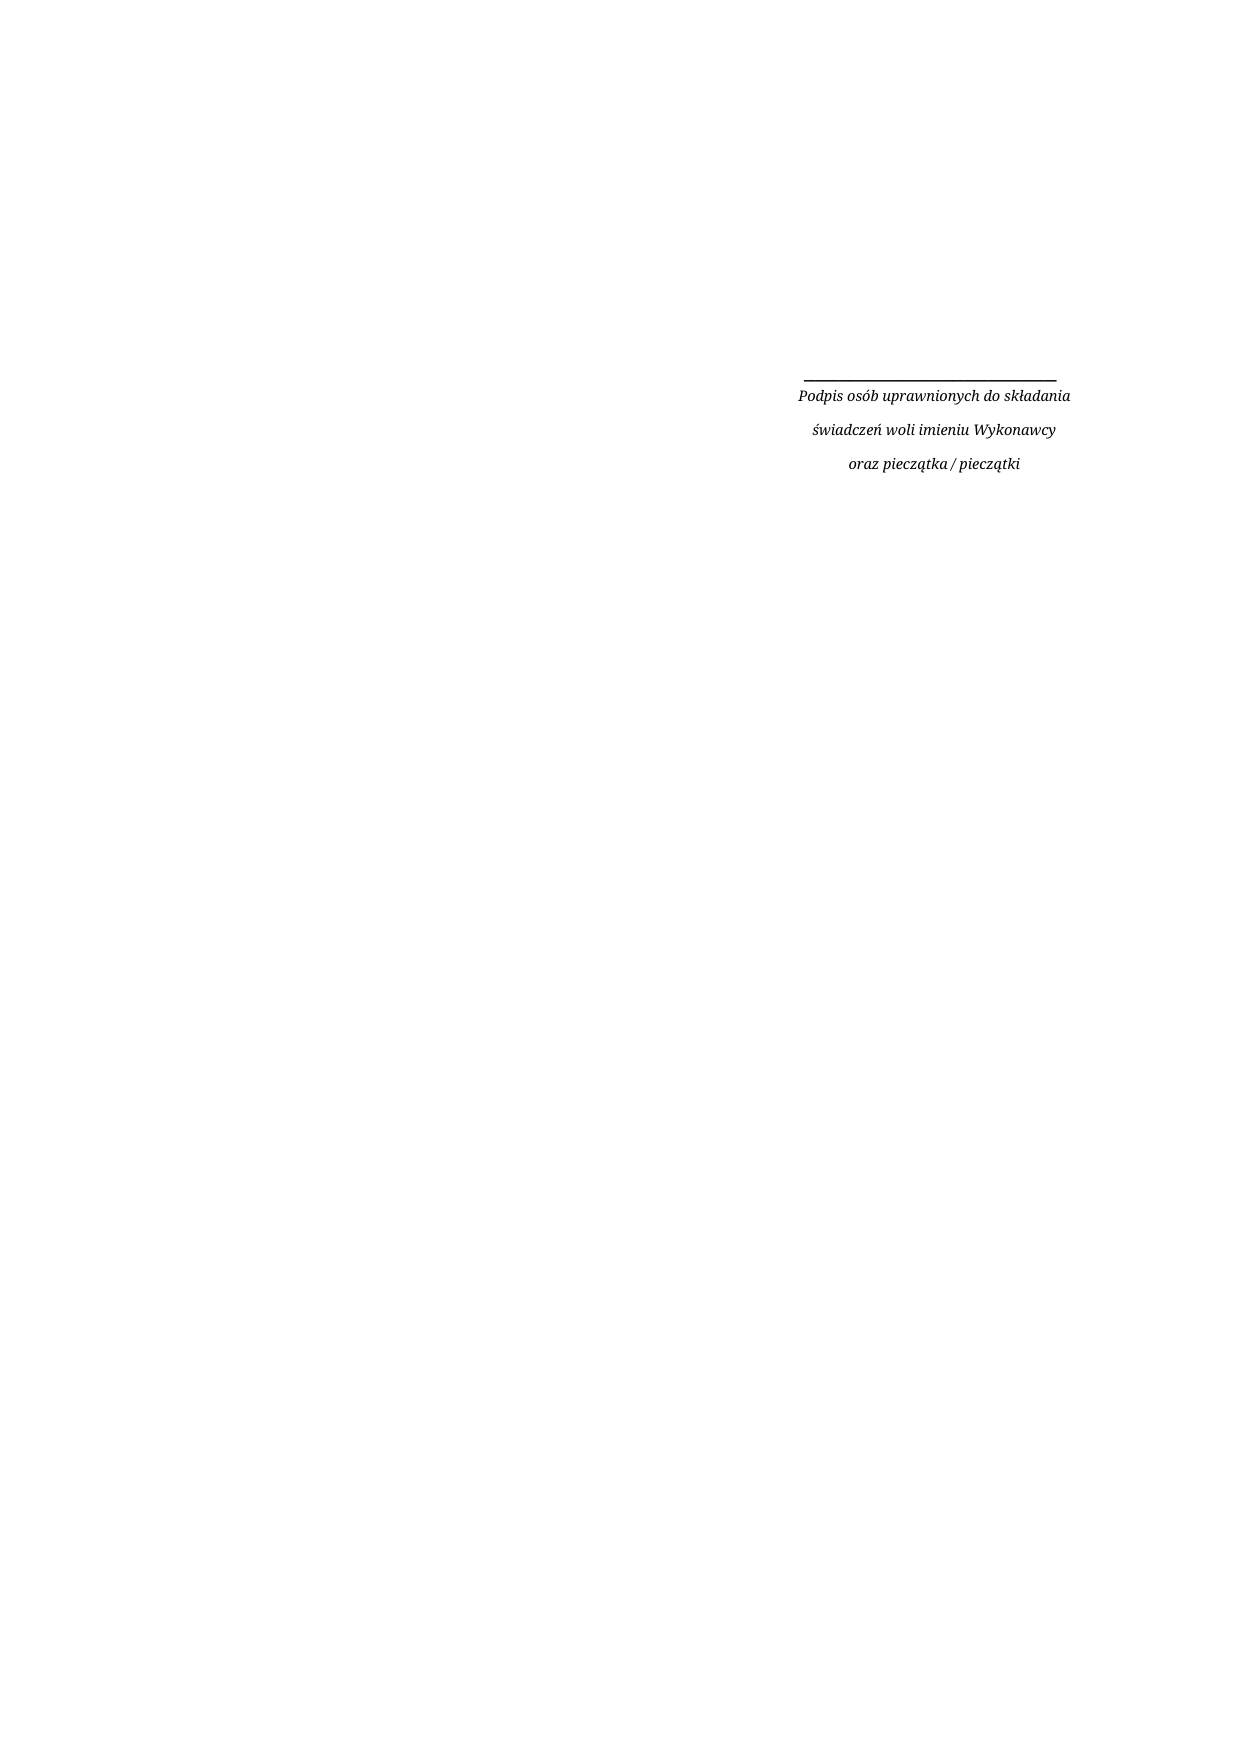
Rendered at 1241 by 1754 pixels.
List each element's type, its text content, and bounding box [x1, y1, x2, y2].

text ______________________ [658, 352, 1196, 386]
text Podpis osób uprawnionych do składania świadczeń woli imieniu Wykonawcy oraz pieczątka / pieczątki [783, 386, 1086, 488]
